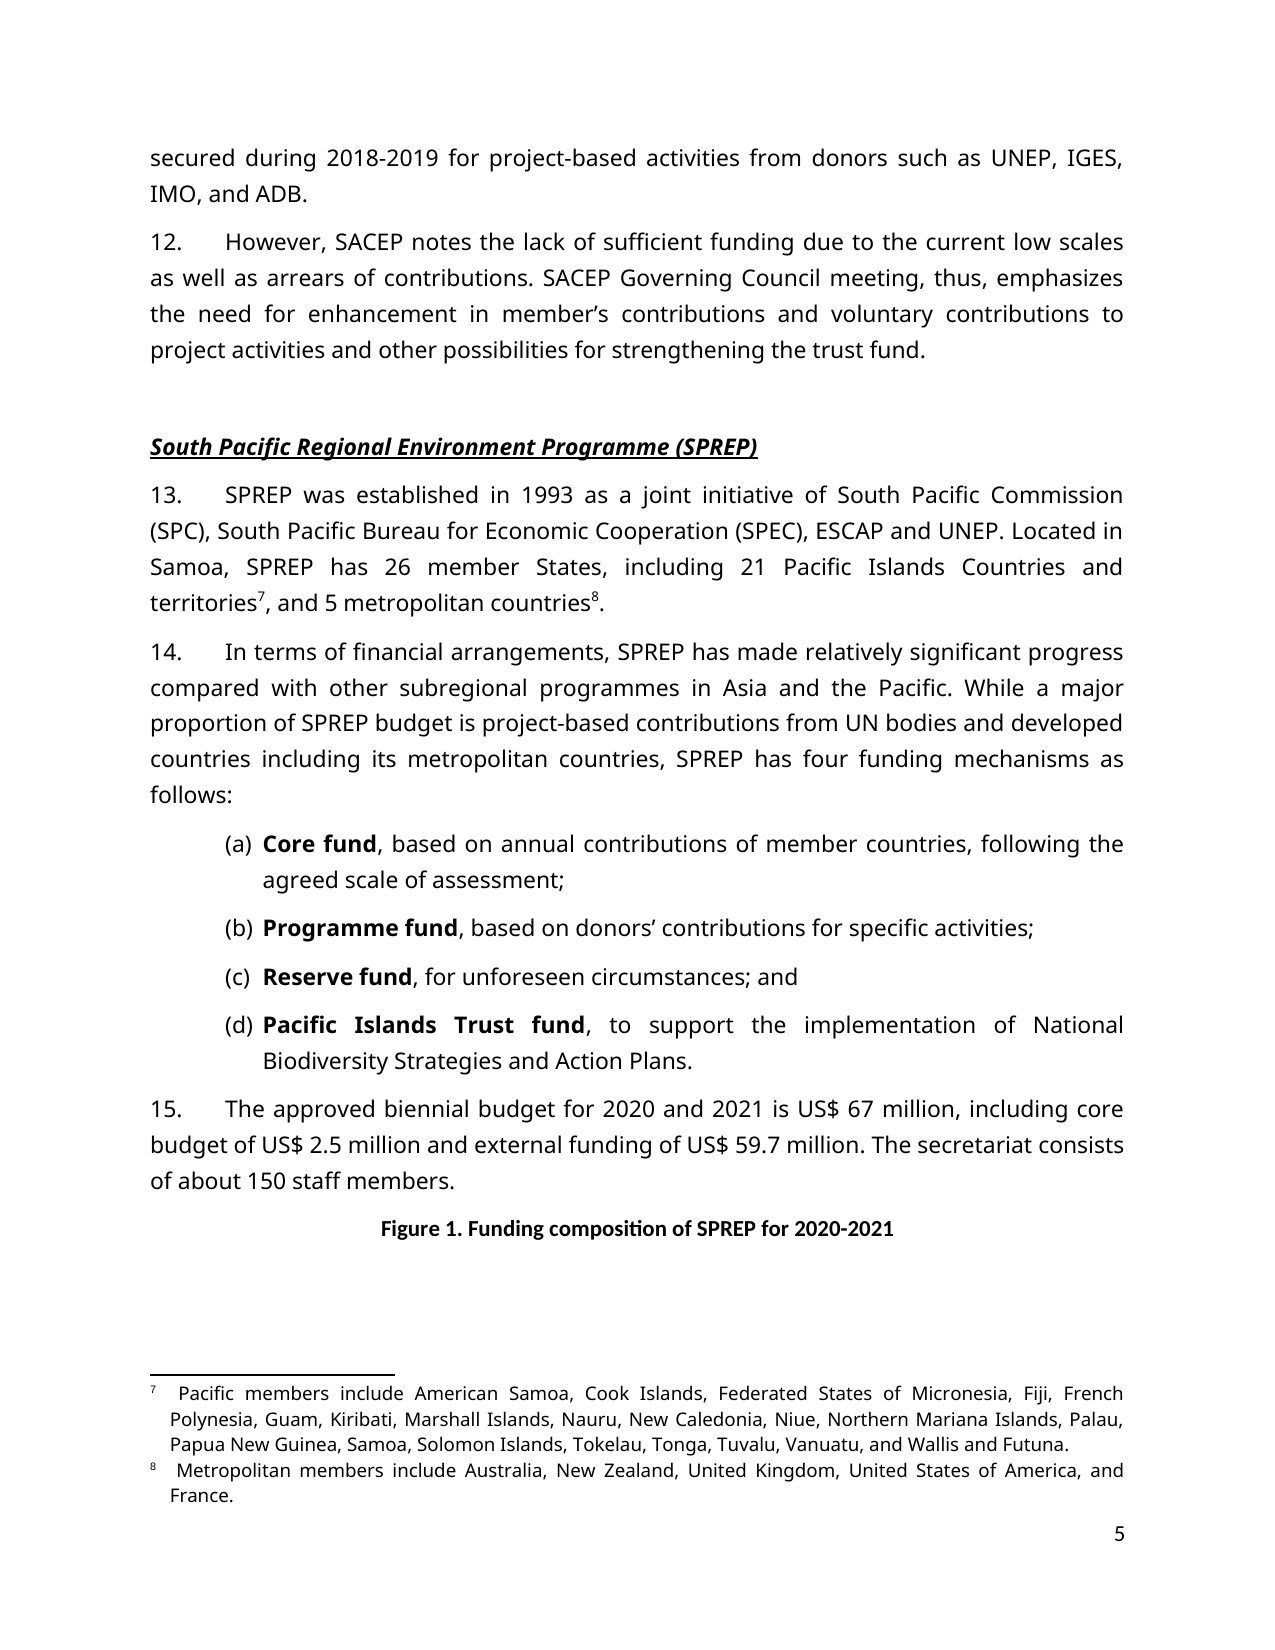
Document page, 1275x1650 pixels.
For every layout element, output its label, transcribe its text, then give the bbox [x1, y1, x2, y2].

list Pacific Islands Trust fund, to support the implementation of National Biodiversity Strategies and Action Plans. [225, 1009, 1125, 1076]
list Core fund, based on annual contributions of member countries, following the agreed scale of assessment; [225, 828, 1125, 895]
list SPREP was established in 1993 as a joint initiative of South Pacific Commission (SPC), South Pacific Bureau for Economic Cooperation (SPEC), ESCAP and UNEP. Located in Samoa, SPREP has 26 member States, including 21 Pacific Islands Countries and territories, and 5 metropolitan countries. [150, 479, 1125, 618]
list South Pacific Regional Environment Programme (SPREP) [150, 431, 1125, 462]
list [150, 142, 1125, 209]
list Programme fund, based on donors’ contributions for specific activities; [225, 912, 1125, 943]
list However, SACEP notes the lack of sufficient funding due to the current low scales as well as arrears of contributions. SACEP Governing Council meeting, thus, emphasizes the need for enhancement in member’s contributions and voluntary contributions to project activities and other possibilities for strengthening the trust fund. [150, 226, 1125, 365]
list Reserve fund, for unforeseen circumstances; and [225, 961, 1125, 992]
list Figure 1. Funding composition of SPREP for 2020-2021 [150, 1214, 1125, 1242]
list In terms of financial arrangements, SPREP has made relatively significant progress compared with other subregional programmes in Asia and the Pacific. While a major proportion of SPREP budget is project-based contributions from UN bodies and developed countries including its metropolitan countries, SPREP has four funding mechanisms as follows: [150, 636, 1125, 811]
list The approved biennial budget for 2020 and 2021 is US$ 67 million, including core budget of US$ 2.5 million and external funding of US$ 59.7 million. The secretariat consists of about 150 staff members. [150, 1093, 1125, 1196]
